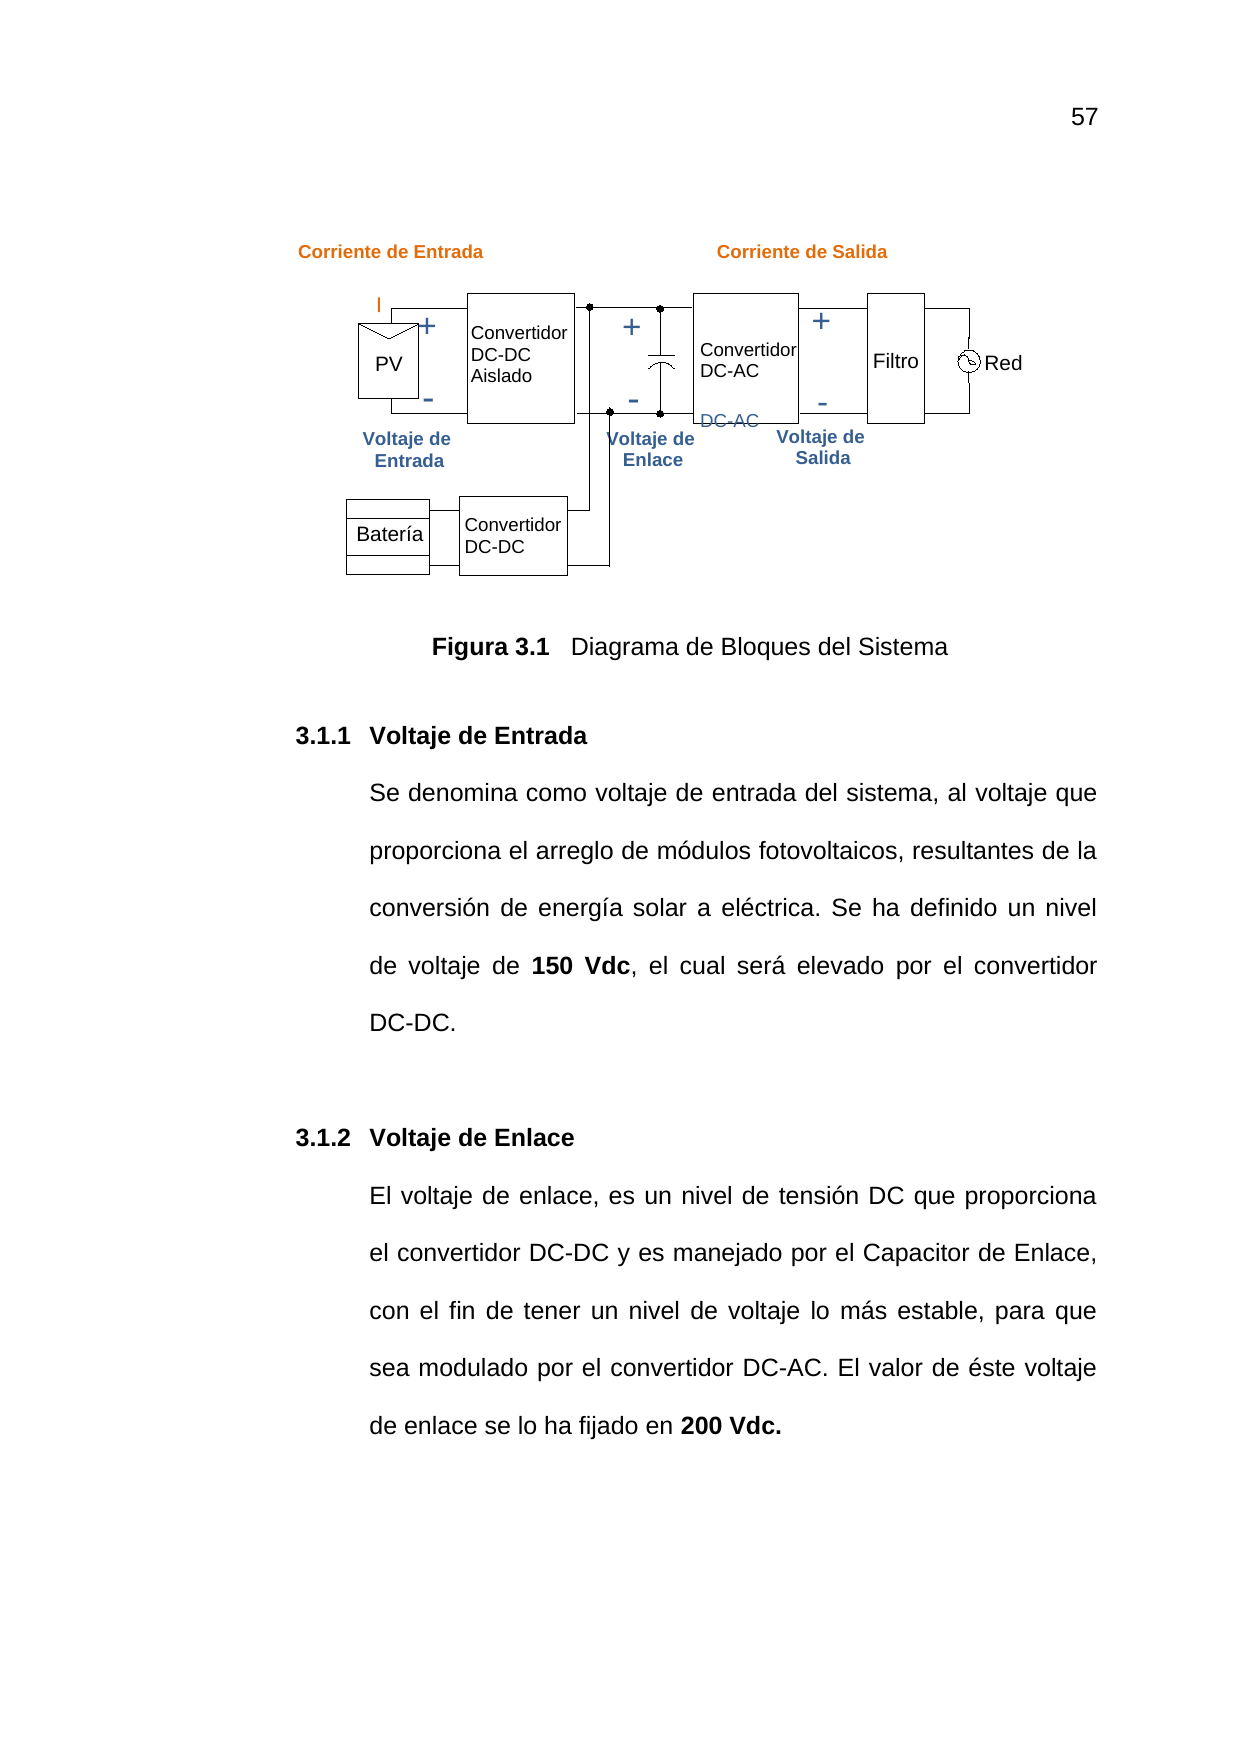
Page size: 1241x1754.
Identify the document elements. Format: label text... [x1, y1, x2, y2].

text Se denomina como voltaje de entrada del sistema, al voltaje que proporciona el arreglo de módulos fotovoltaicos, resultantes de la conversión de energía solar a eléctrica. Se ha definido un nivel de voltaje de 150 Vdc, el cual será elevado por el convertidor DC-DC. [369, 778, 1098, 1037]
text El voltaje de enlace, es un nivel de tensión DC que proporciona el convertidor DC-DC y es manejado por el Capacitor de Enlace, con el fin de tener un nivel de voltaje lo más estable, para que sea modulado por el convertidor DC-AC. El valor de éste voltaje de enlace se lo ha fijado en 200 Vdc. [369, 1181, 1098, 1439]
text 3.1.1 Voltaje de Entrada [295, 721, 1098, 749]
text 3.1.2 Voltaje de Enlace [295, 1123, 1098, 1152]
